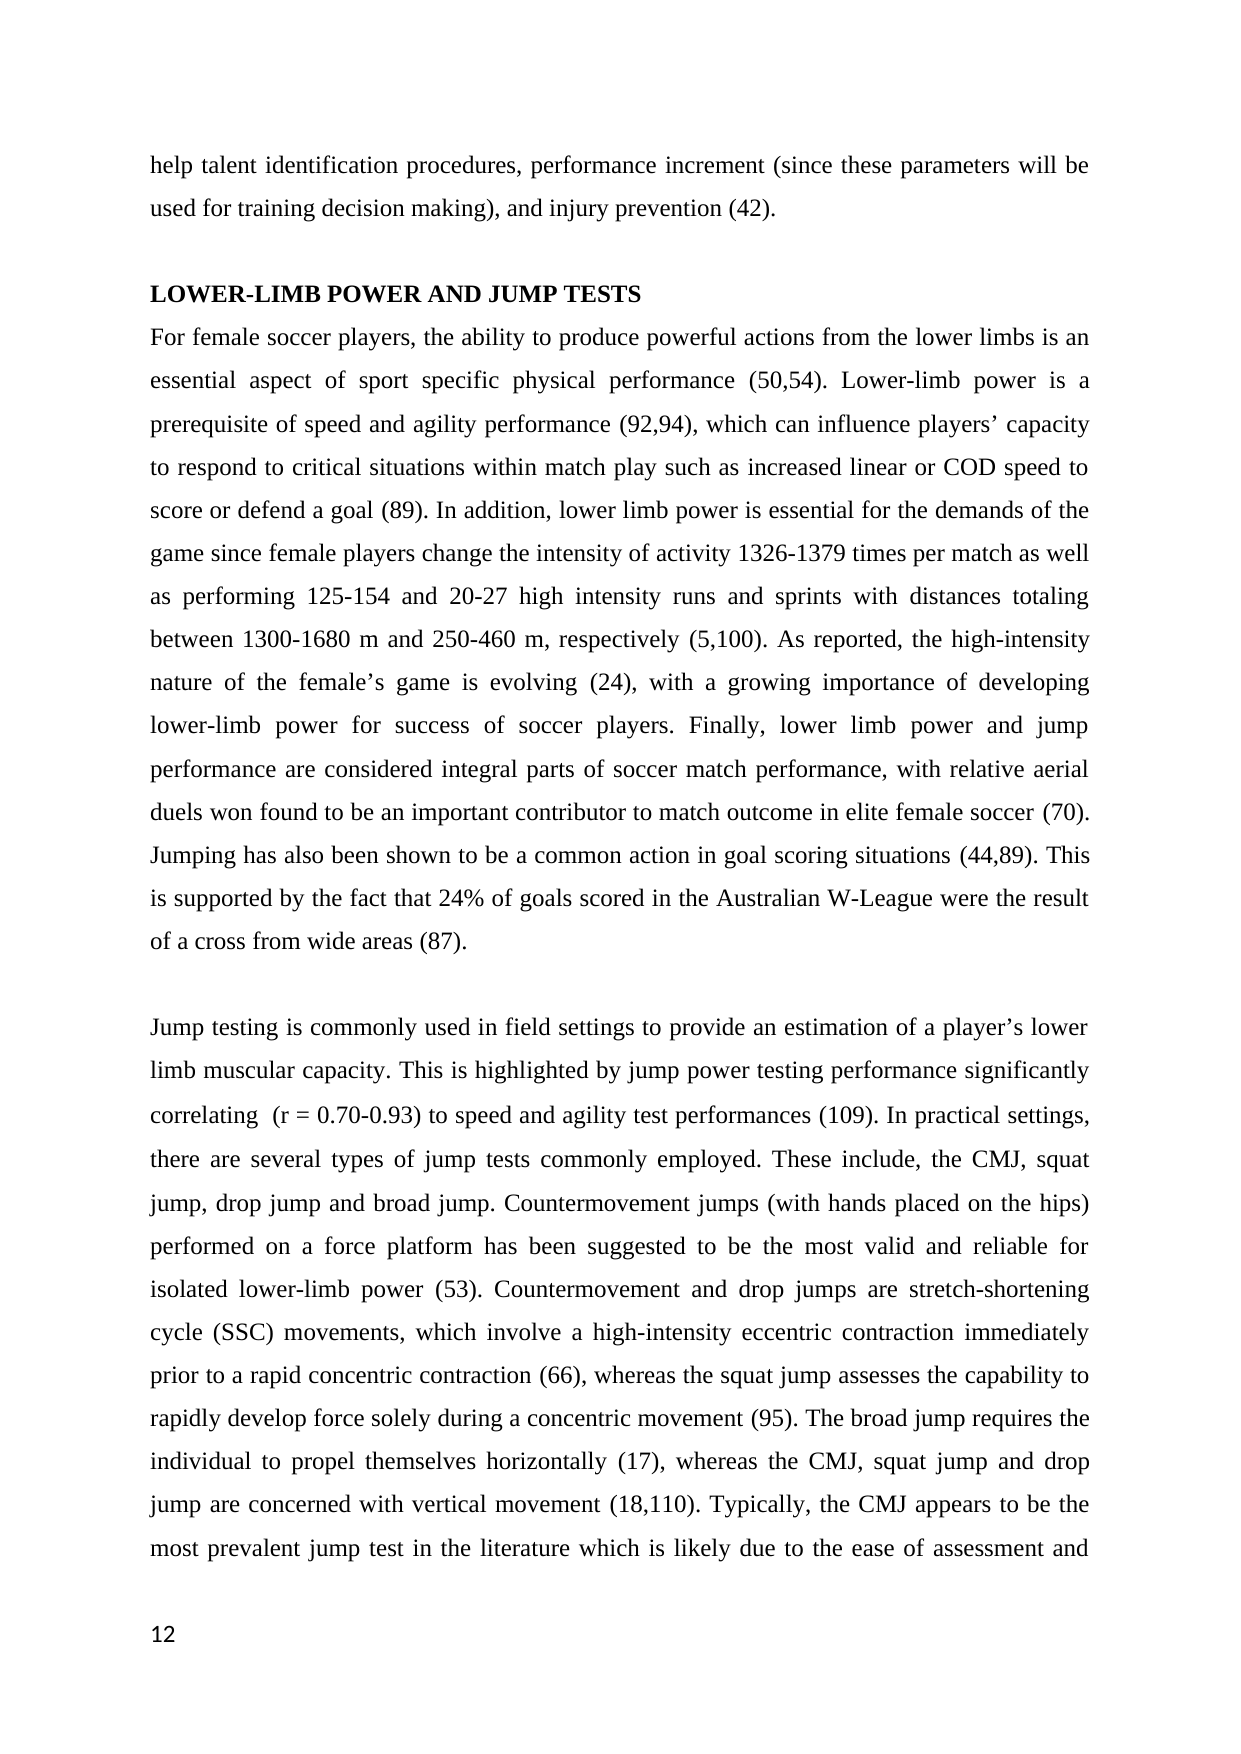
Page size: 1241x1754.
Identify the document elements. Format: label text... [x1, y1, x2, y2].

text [150, 1012, 1090, 1561]
text For female soccer players, the ability to produce powerful actions from the lower limbs is an essential aspect of sport specific physical performance (50,54). Lower-limb power is a prerequisite of speed and agility performance (92,94), which can influence players’ capacity to respond to critical situations within match play such as increased linear or COD speed to score or defend a goal (89). In addition, lower limb power is essential for the demands of the game since female players change the intensity of activity 1326-1379 times per match as well as performing 125-154 and 20-27 high intensity runs and sprints with distances totaling between 1300-1680 m and 250-460 m, respectively (5,100). As reported, the high-intensity nature of the female’s game is evolving (24), with a growing importance of developing lower-limb power for success of soccer players. Finally, lower limb power and jump performance are considered integral parts of soccer match performance, with relative aerial duels won found to be an important contributor to match outcome in elite female soccer (70). Jumping has also been shown to be a common action in goal scoring situations (44,89). This is supported by the fact that 24% of goals scored in the Australian W-League were the result of a cross from wide areas (87). [150, 322, 1090, 955]
text LOWER-LIMB POWER AND JUMP TESTS [150, 279, 1090, 308]
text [150, 150, 1090, 222]
